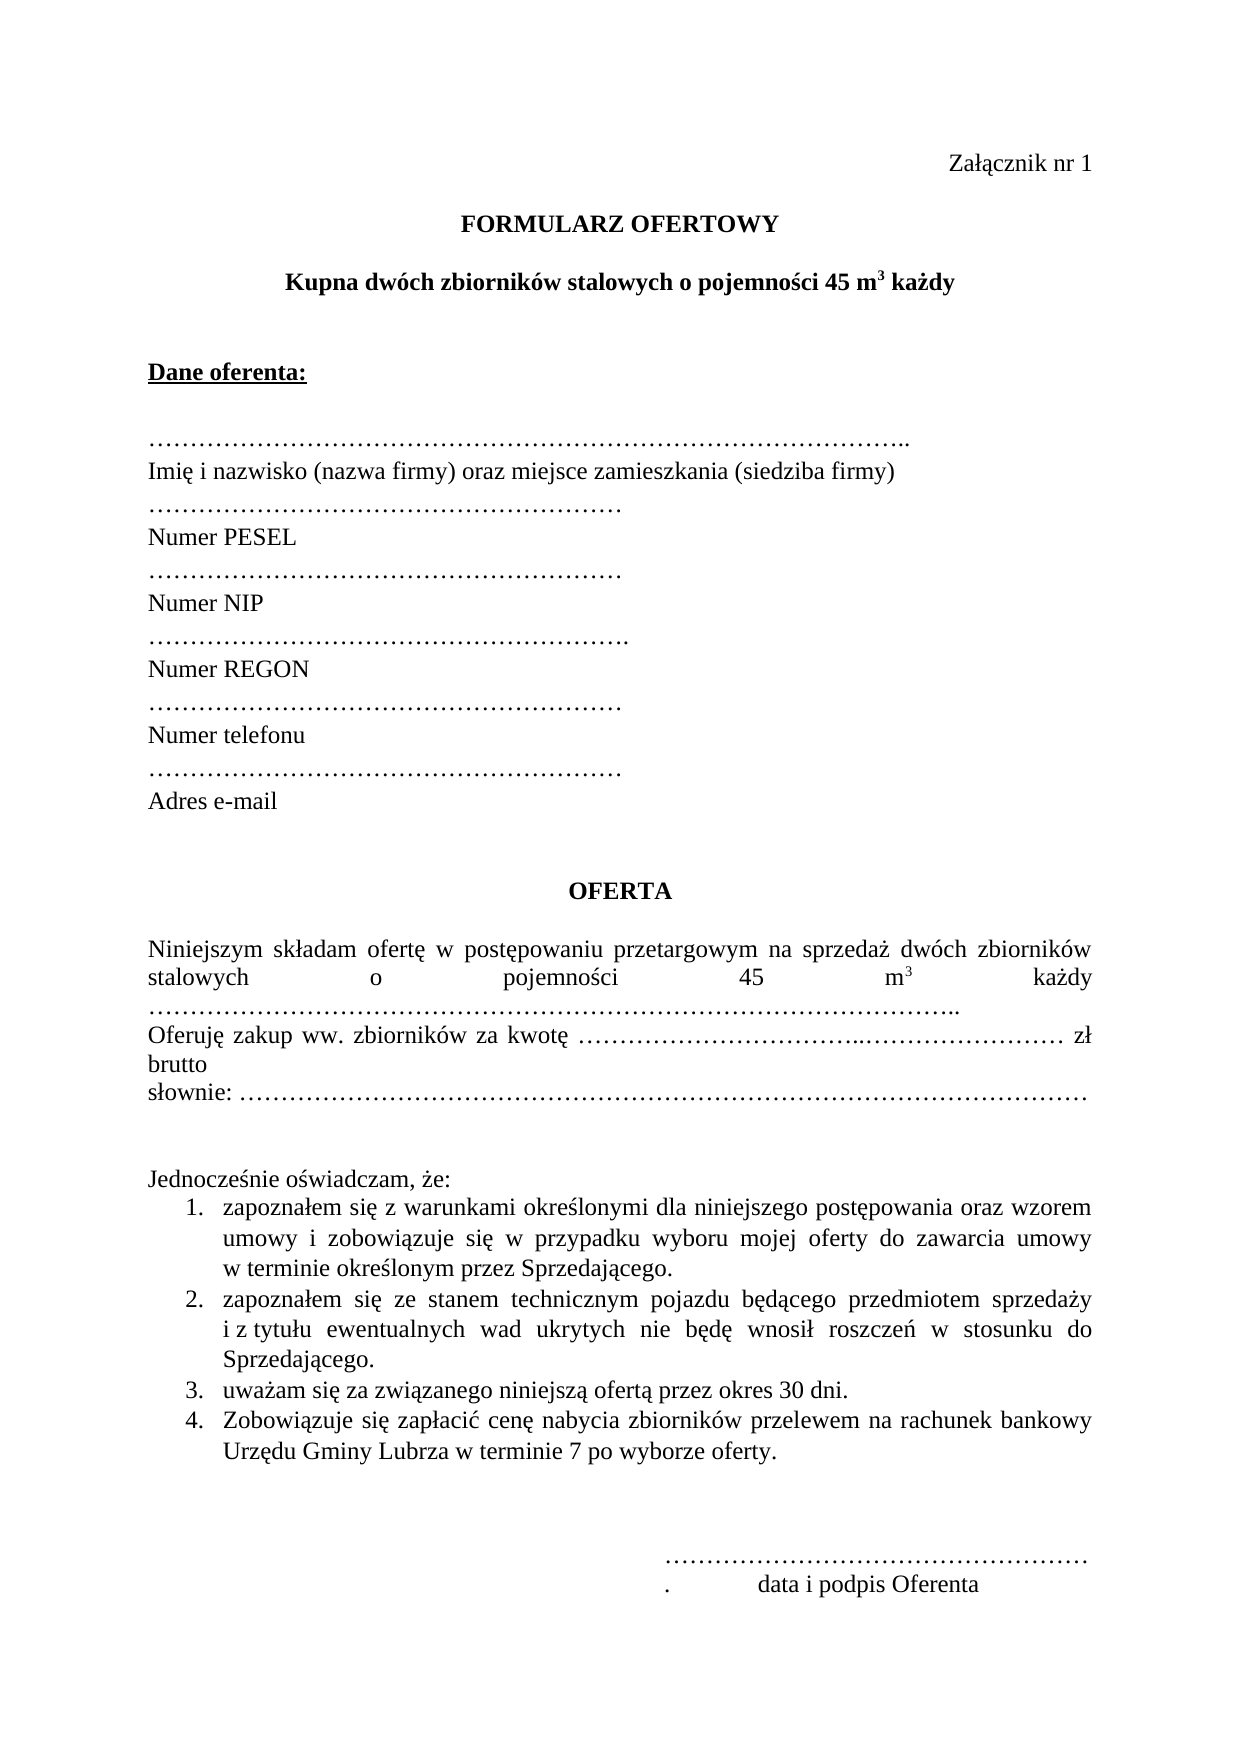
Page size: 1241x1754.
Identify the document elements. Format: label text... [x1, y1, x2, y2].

text Kupna dwóch zbiorników stalowych o pojemności 45 m3 każdy [224, 267, 1016, 295]
subtitle FORMULARZ OFERTOWY [160, 209, 1080, 238]
text ………………………………………………… Numer NIP [148, 555, 1093, 617]
text Niniejszym składam ofertę w postępowaniu przetargowym na sprzedaż dwóch zbiorników stalowych o pojemności 45 m3 każdy …………………………………………………………………………………….. Oferuję zakup ww. zbiorników za kwotę ……………………………..…………………… zł brutto słownie: ………………………………………………………………………………………… [148, 934, 1093, 1106]
text ………………………………………………… Numer telefonu [148, 687, 1093, 749]
text OFERTA [148, 876, 1093, 905]
text Dane oferenta: [148, 357, 1093, 386]
text Jednocześnie oświadczam, że: [148, 1164, 1093, 1192]
text ………………………………………………… Adres e-mail [148, 753, 1093, 815]
text Załącznik nr 1 [148, 148, 1093, 176]
list zapoznałem się z warunkami określonymi dla niniejszego postępowania oraz wzorem umowy i zobowiązuje się w przypadku wyboru mojej oferty do zawarcia umowy w terminie określonym przez Sprzedającego. [185, 1192, 1093, 1282]
list Zobowiązuje się zapłacić cenę nabycia zbiorników przelewem na rachunek bankowy Urzędu Gminy Lubrza w terminie 7 po wyborze oferty. [185, 1405, 1093, 1464]
list zapoznałem się ze stanem technicznym pojazdu będącego przedmiotem sprzedaży i z tytułu ewentualnych wad ukrytych nie będę wnosił roszczeń w stosunku do Sprzedającego. [185, 1284, 1093, 1373]
text ………………………………………………… Numer PESEL [148, 489, 1093, 551]
text ……………………………………………. data i podpis Oferenta [664, 1540, 1093, 1598]
list uważam się za związanego niniejszą ofertą przez okres 30 dni. [185, 1375, 1093, 1404]
text …………………………………………………. Numer REGON [148, 621, 1093, 683]
text ……………………………………………………………………………….. Imię i nazwisko (nazwa firmy) oraz miejsce zamieszkania (siedziba firmy) [148, 423, 1093, 485]
